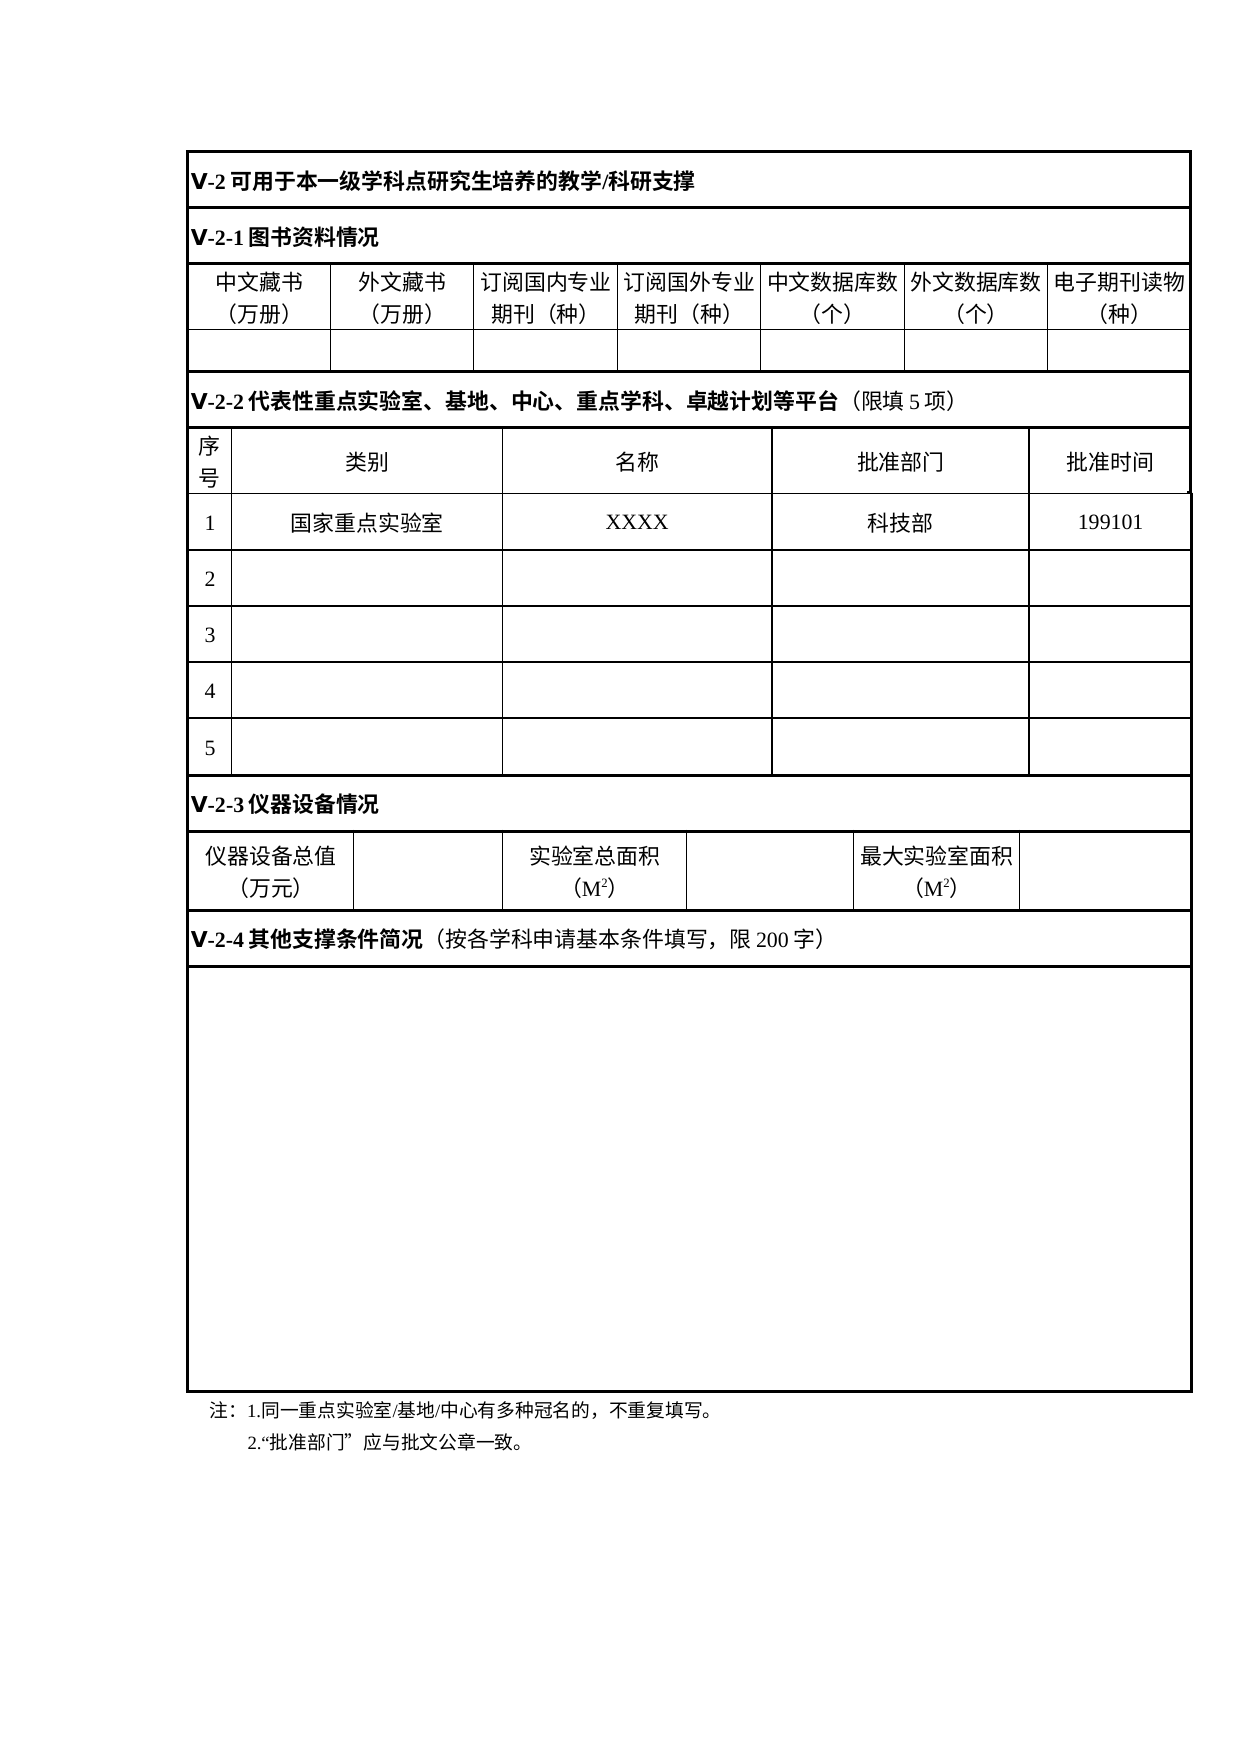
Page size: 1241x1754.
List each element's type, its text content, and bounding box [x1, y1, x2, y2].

table_cell Ⅴ-2-4其他支撑条件简况（按各学科申请基本条件填写，限200字） [189, 912, 1190, 965]
table_cell [232, 663, 502, 717]
table_cell 科技部 [773, 494, 1028, 549]
table_cell 国家重点实验室 [232, 494, 502, 549]
table_cell [331, 330, 473, 370]
table_cell 1 [189, 494, 231, 549]
table_cell 最大实验室面积（M2） [854, 833, 1019, 908]
table_cell Ⅴ-2-1图书资料情况 [189, 209, 1189, 262]
table_cell 仪器设备总值（万元） [189, 833, 353, 908]
table_cell [1030, 719, 1190, 773]
table_cell 199101 [1030, 494, 1190, 549]
table_cell 外文藏书 （万册） [331, 265, 473, 329]
table_cell [1048, 330, 1189, 370]
table_cell [232, 551, 502, 605]
table_cell [773, 607, 1028, 661]
table_cell 类别 [232, 429, 502, 493]
text 注：1.同一重点实验室/基地/中心有多种冠名的，不重复填写。 [209, 1393, 1053, 1424]
table_cell [687, 833, 853, 908]
table_cell 电子期刊读物（种） [1048, 265, 1189, 329]
table_cell [189, 968, 1190, 1390]
table_cell 名称 [503, 429, 771, 493]
table_cell 中文藏书 （万册） [189, 265, 330, 329]
table_cell 批准部门 [773, 429, 1028, 493]
table_cell [232, 719, 502, 773]
table_cell [503, 551, 771, 605]
table_cell [189, 330, 330, 370]
table_cell 订阅国外专业期刊（种） [618, 265, 760, 329]
table_cell [503, 607, 771, 661]
table_cell 实验室总面积（M2） [503, 833, 686, 908]
table_cell 4 [189, 663, 231, 717]
table_cell [618, 330, 760, 370]
table_cell 2 [189, 551, 231, 605]
table_cell 中文数据库数（个） [761, 265, 904, 329]
table_cell [232, 607, 502, 661]
table_cell 5 [189, 719, 231, 773]
table_cell Ⅴ-2-3仪器设备情况 [189, 777, 1190, 829]
table_cell 序号 [189, 429, 231, 493]
text 2.“批准部门”应与批文公章一致。 [247, 1424, 1053, 1455]
table_cell [1030, 663, 1190, 717]
table_cell [773, 663, 1028, 717]
table_cell [503, 719, 771, 773]
table_cell [761, 330, 904, 370]
table_cell [474, 330, 617, 370]
table_cell 外文数据库数（个） [905, 265, 1047, 329]
table_cell [773, 551, 1028, 605]
table_cell [905, 330, 1047, 370]
table_cell [503, 663, 771, 717]
table_cell [1030, 551, 1190, 605]
table_cell Ⅴ-2-2代表性重点实验室、基地、中心、重点学科、卓越计划等平台（限填5项） [189, 373, 1189, 426]
table_cell [773, 719, 1028, 773]
table_header Ⅴ-2可用于本一级学科点研究生培养的教学/科研支撑 [189, 153, 1189, 206]
table_cell 订阅国内专业期刊（种） [474, 265, 617, 329]
table_cell 批准时间 [1030, 429, 1189, 493]
table_cell [1030, 607, 1190, 661]
table_cell [354, 833, 502, 908]
table_cell 3 [189, 607, 231, 661]
table_cell [1020, 833, 1190, 908]
table_cell XXXX [503, 494, 771, 549]
